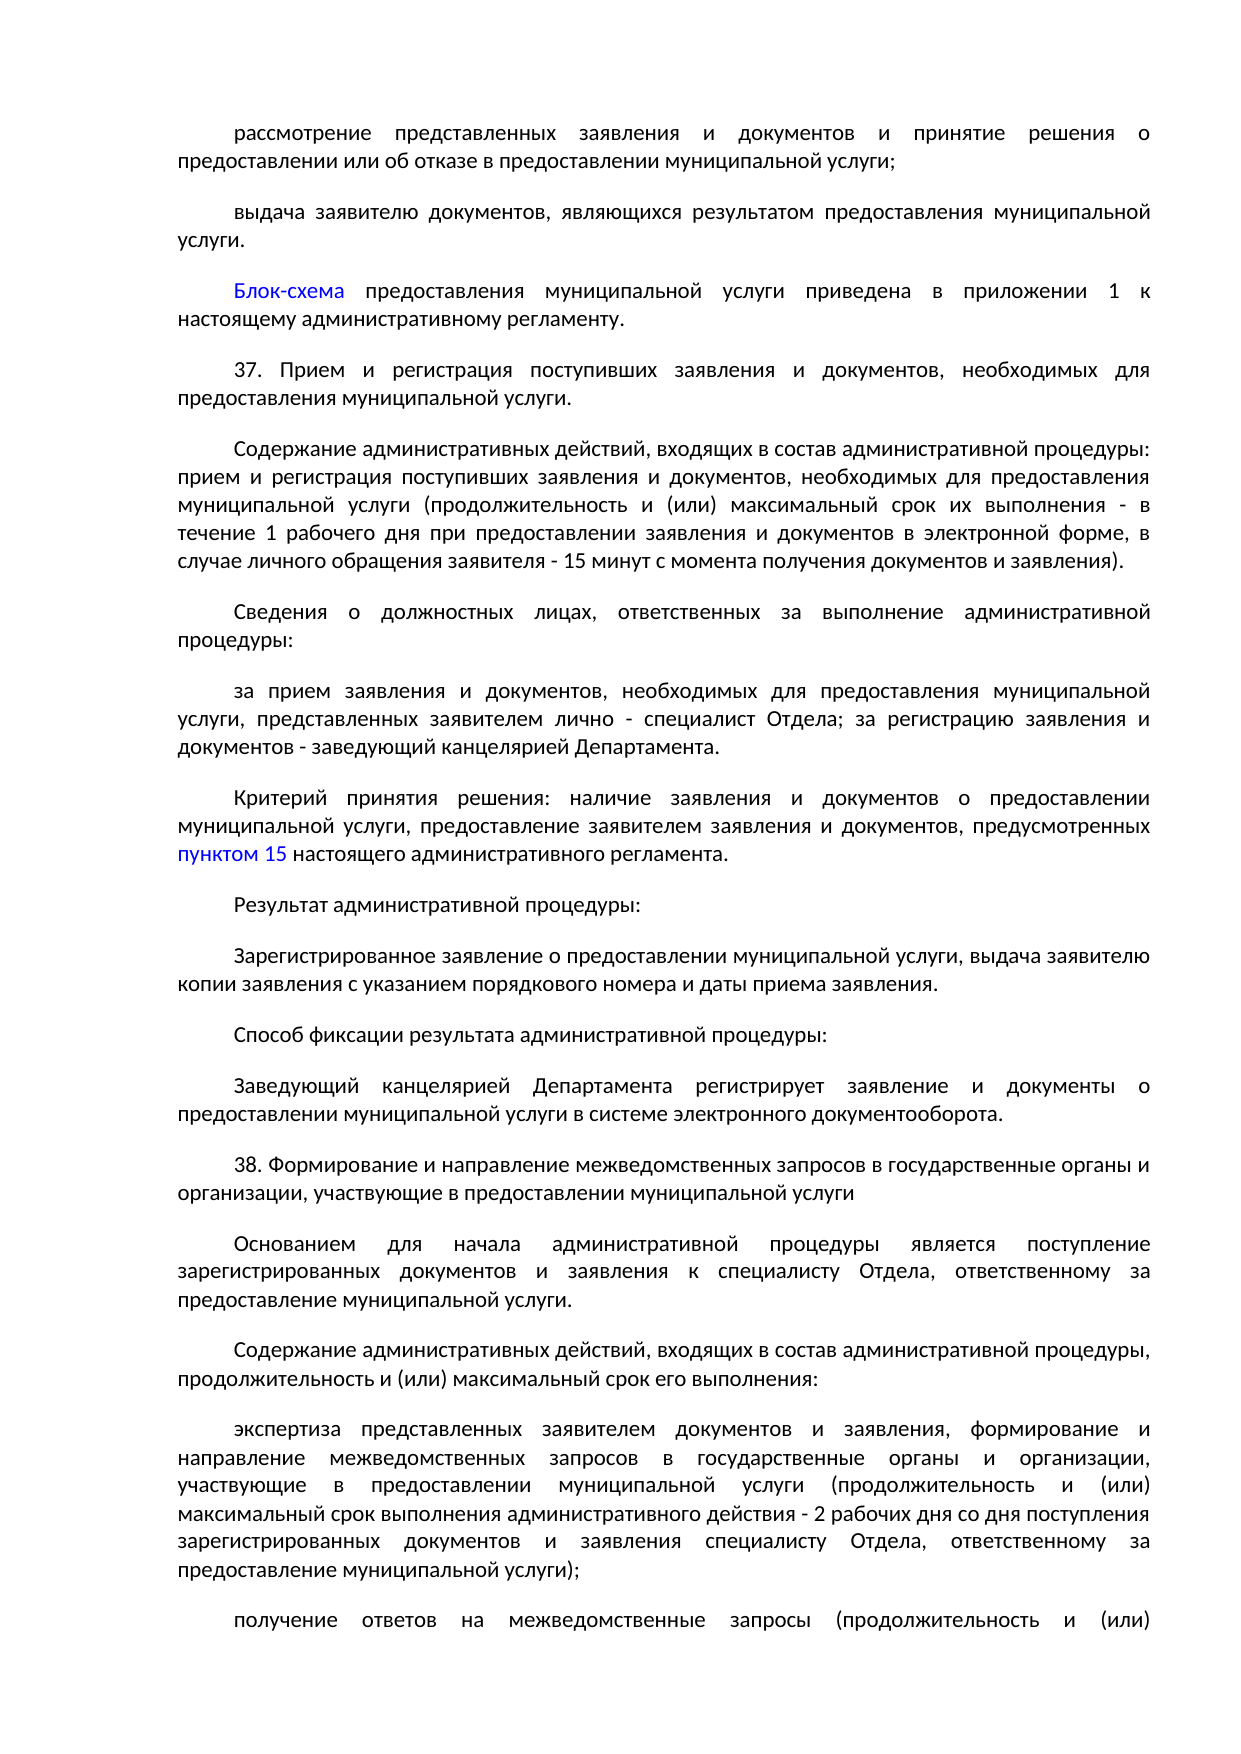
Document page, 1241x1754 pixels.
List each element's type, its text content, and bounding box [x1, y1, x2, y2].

text 38. Формирование и направление межведомственных запросов в государственные органы и организации, участвующие в предоставлении муниципальной услуги [177, 1150, 1152, 1206]
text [177, 1606, 1152, 1634]
text Основанием для начала административной процедуры является поступление зарегистрированных документов и заявления к специалисту Отдела, ответственному за предоставление муниципальной услуги. [177, 1229, 1152, 1313]
text Зарегистрированное заявление о предоставлении муниципальной услуги, выдача заявителю копии заявления с указанием порядкового номера и даты приема заявления. [177, 941, 1152, 997]
text Заведующий канцелярией Департамента регистрирует заявление и документы о предоставлении муниципальной услуги в системе электронного документооборота. [177, 1071, 1152, 1127]
text Содержание административных действий, входящих в состав административной процедуры, продолжительность и (или) максимальный срок его выполнения: [177, 1336, 1152, 1392]
text экспертиза представленных заявителем документов и заявления, формирование и направление межведомственных запросов в государственные органы и организации, участвующие в предоставлении муниципальной услуги (продолжительность и (или) максимальный срок выполнения административного действия - 2 рабочих дня со дня поступления зарегистрированных документов и заявления специалисту Отдела, ответственному за предоставление муниципальной услуги); [177, 1414, 1152, 1583]
text за прием заявления и документов, необходимых для предоставления муниципальной услуги, представленных заявителем лично - специалист Отдела; за регистрацию заявления и документов - заведующий канцелярией Департамента. [177, 676, 1152, 760]
text Содержание административных действий, входящих в состав административной процедуры: прием и регистрация поступивших заявления и документов, необходимых для предоставления муниципальной услуги (продолжительность и (или) максимальный срок их выполнения - в течение 1 рабочего дня при предоставлении заявления и документов в электронной форме, в случае личного обращения заявителя - 15 минут с момента получения документов и заявления). [177, 434, 1152, 574]
text выдача заявителю документов, являющихся результатом предоставления муниципальной услуги. [177, 197, 1152, 253]
text 37. Прием и регистрация поступивших заявления и документов, необходимых для предоставления муниципальной услуги. [177, 355, 1152, 411]
text Критерий принятия решения: наличие заявления и документов о предоставлении муниципальной услуги, предоставление заявителем заявления и документов, предусмотренных пунктом 15 настоящего административного регламента. [177, 783, 1152, 867]
text Сведения о должностных лицах, ответственных за выполнение административной процедуры: [177, 597, 1152, 653]
text рассмотрение представленных заявления и документов и принятие решения о предоставлении или об отказе в предоставлении муниципальной услуги; [177, 118, 1152, 174]
text Способ фиксации результата административной процедуры: [177, 1020, 1152, 1048]
text Блок-схема предоставления муниципальной услуги приведена в приложении 1 к настоящему административному регламенту. [177, 276, 1152, 332]
text Результат административной процедуры: [177, 890, 1152, 918]
